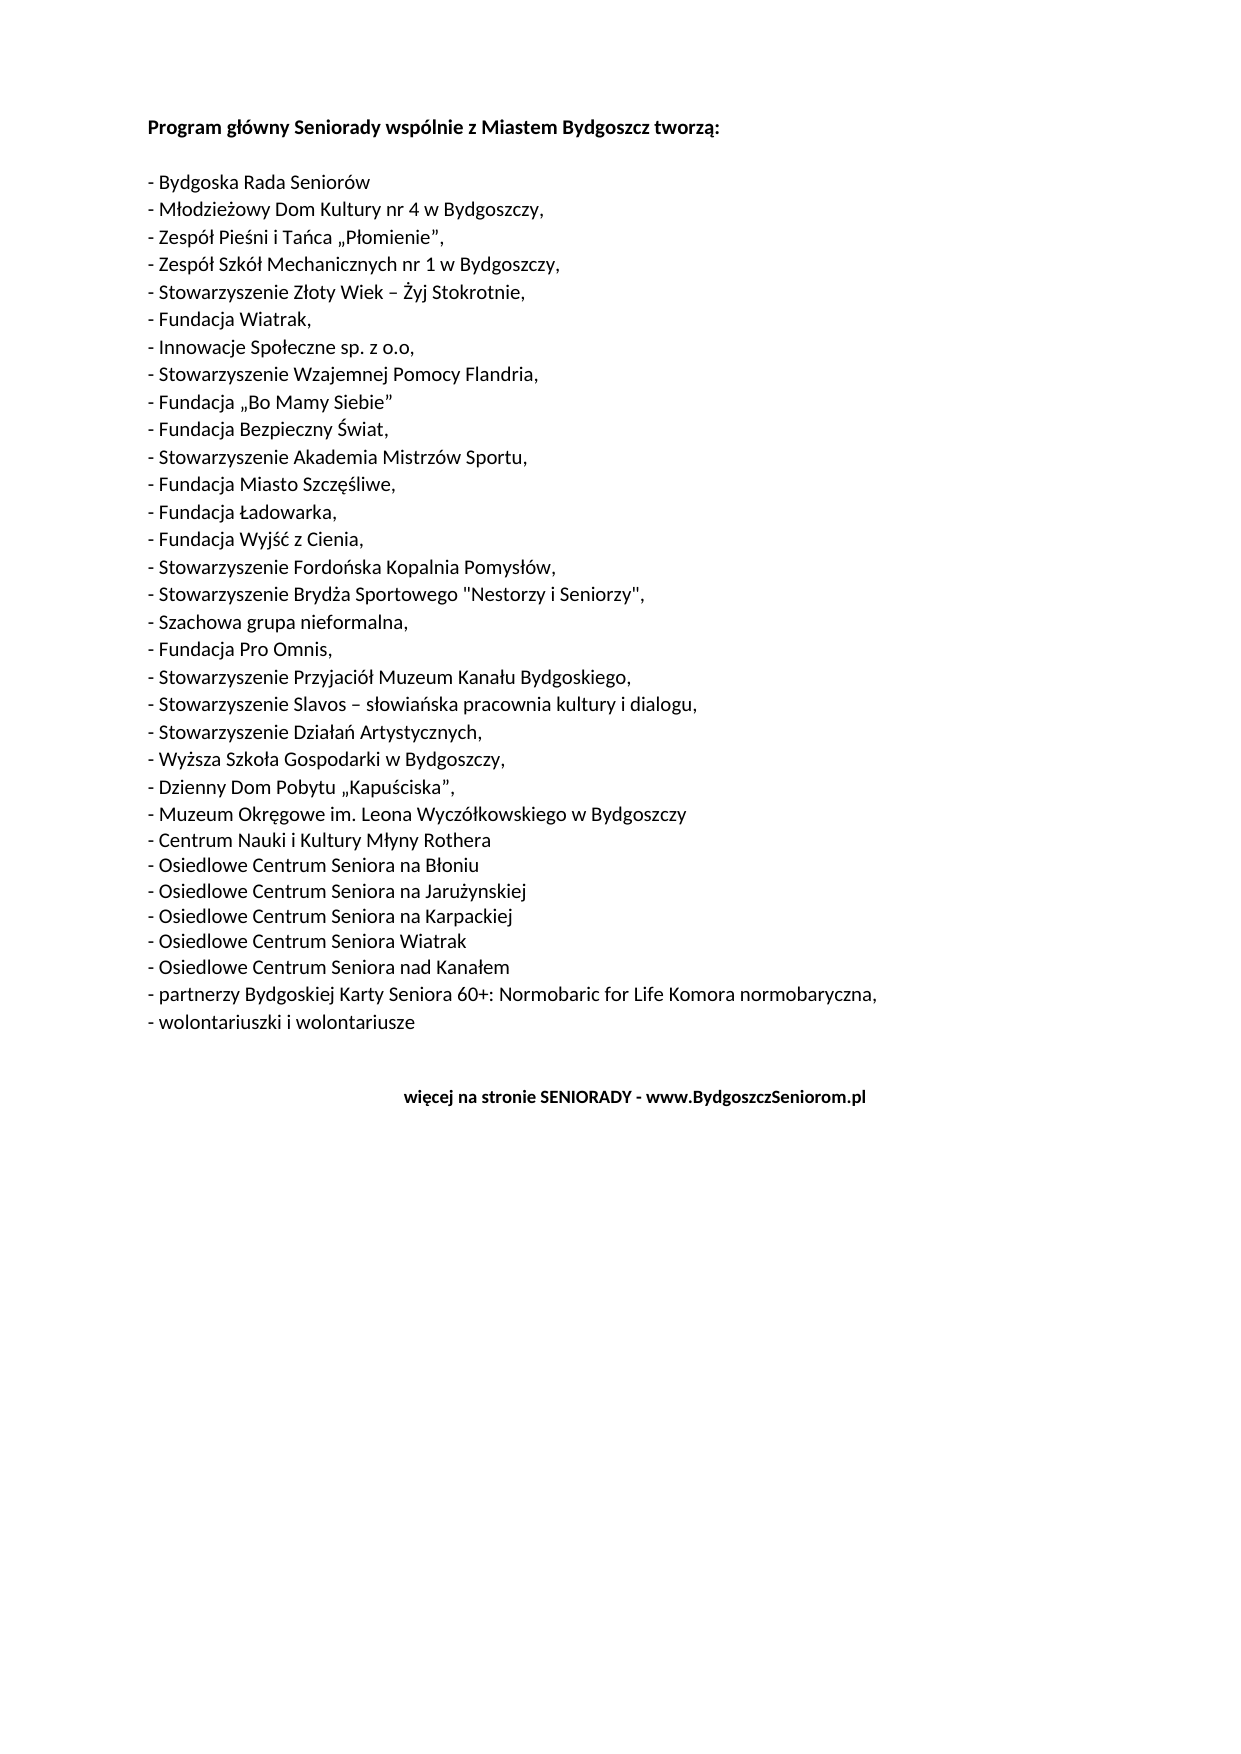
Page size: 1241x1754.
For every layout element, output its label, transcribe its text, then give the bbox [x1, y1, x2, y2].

text - Osiedlowe Centrum Seniora na Błoniu [148, 852, 1122, 878]
text - Osiedlowe Centrum Seniora Wiatrak [148, 929, 1122, 954]
text - wolontariuszki i wolontariusze [148, 1009, 1122, 1034]
text - Zespół Pieśni i Tańca „Płomienie”, [148, 224, 1122, 249]
text - Osiedlowe Centrum Seniora na Jarużynskiej [148, 878, 1122, 903]
text - Osiedlowe Centrum Seniora na Karpackiej [148, 903, 1122, 929]
text - Centrum Nauki i Kultury Młyny Rothera [148, 827, 1122, 852]
text - Dzienny Dom Pobytu „Kapuściska”, [148, 774, 1122, 799]
text - Stowarzyszenie Wzajemnej Pomocy Flandria, [148, 362, 1122, 387]
text Program główny Seniorady wspólnie z Miastem Bydgoszcz tworzą: [148, 114, 1122, 139]
text - Fundacja Wiatrak, [148, 307, 1122, 332]
text - Stowarzyszenie Slavos – słowiańska pracownia kultury i dialogu, [148, 692, 1122, 717]
text - partnerzy Bydgoskiej Karty Seniora 60+: Normobaric for Life Komora normobaryczna, [148, 982, 1122, 1007]
text więcej na stronie SENIORADY - www.BydgoszczSeniorom.pl [148, 1085, 1122, 1108]
text - Stowarzyszenie Przyjaciół Muzeum Kanału Bydgoskiego, [148, 664, 1122, 689]
text - Zespół Szkół Mechanicznych nr 1 w Bydgoszczy, [148, 252, 1122, 277]
text - Bydgoska Rada Seniorów [148, 169, 1122, 194]
text - Szachowa grupa nieformalna, [148, 609, 1122, 634]
text - Młodzieżowy Dom Kultury nr 4 w Bydgoszczy, [148, 197, 1122, 222]
text - Wyższa Szkoła Gospodarki w Bydgoszczy, [148, 747, 1122, 772]
text - Stowarzyszenie Złoty Wiek – Żyj Stokrotnie, [148, 279, 1122, 304]
text - Stowarzyszenie Brydża Sportowego "Nestorzy i Seniorzy", [148, 582, 1122, 607]
text - Innowacje Społeczne sp. z o.o, [148, 334, 1122, 359]
text - Osiedlowe Centrum Seniora nad Kanałem [148, 954, 1122, 979]
text - Fundacja Ładowarka, [148, 499, 1122, 524]
text - Stowarzyszenie Akademia Mistrzów Sportu, [148, 444, 1122, 469]
text - Stowarzyszenie Fordońska Kopalnia Pomysłów, [148, 554, 1122, 579]
text - Fundacja Bezpieczny Świat, [148, 417, 1122, 442]
text - Fundacja Wyjść z Cienia, [148, 527, 1122, 552]
text - Fundacja „Bo Mamy Siebie” [148, 389, 1122, 414]
text - Fundacja Pro Omnis, [148, 637, 1122, 662]
subtitle - Muzeum Okręgowe im. Leona Wyczółkowskiego w Bydgoszczy [148, 802, 1122, 827]
text - Stowarzyszenie Działań Artystycznych, [148, 719, 1122, 744]
text - Fundacja Miasto Szczęśliwe, [148, 472, 1122, 497]
